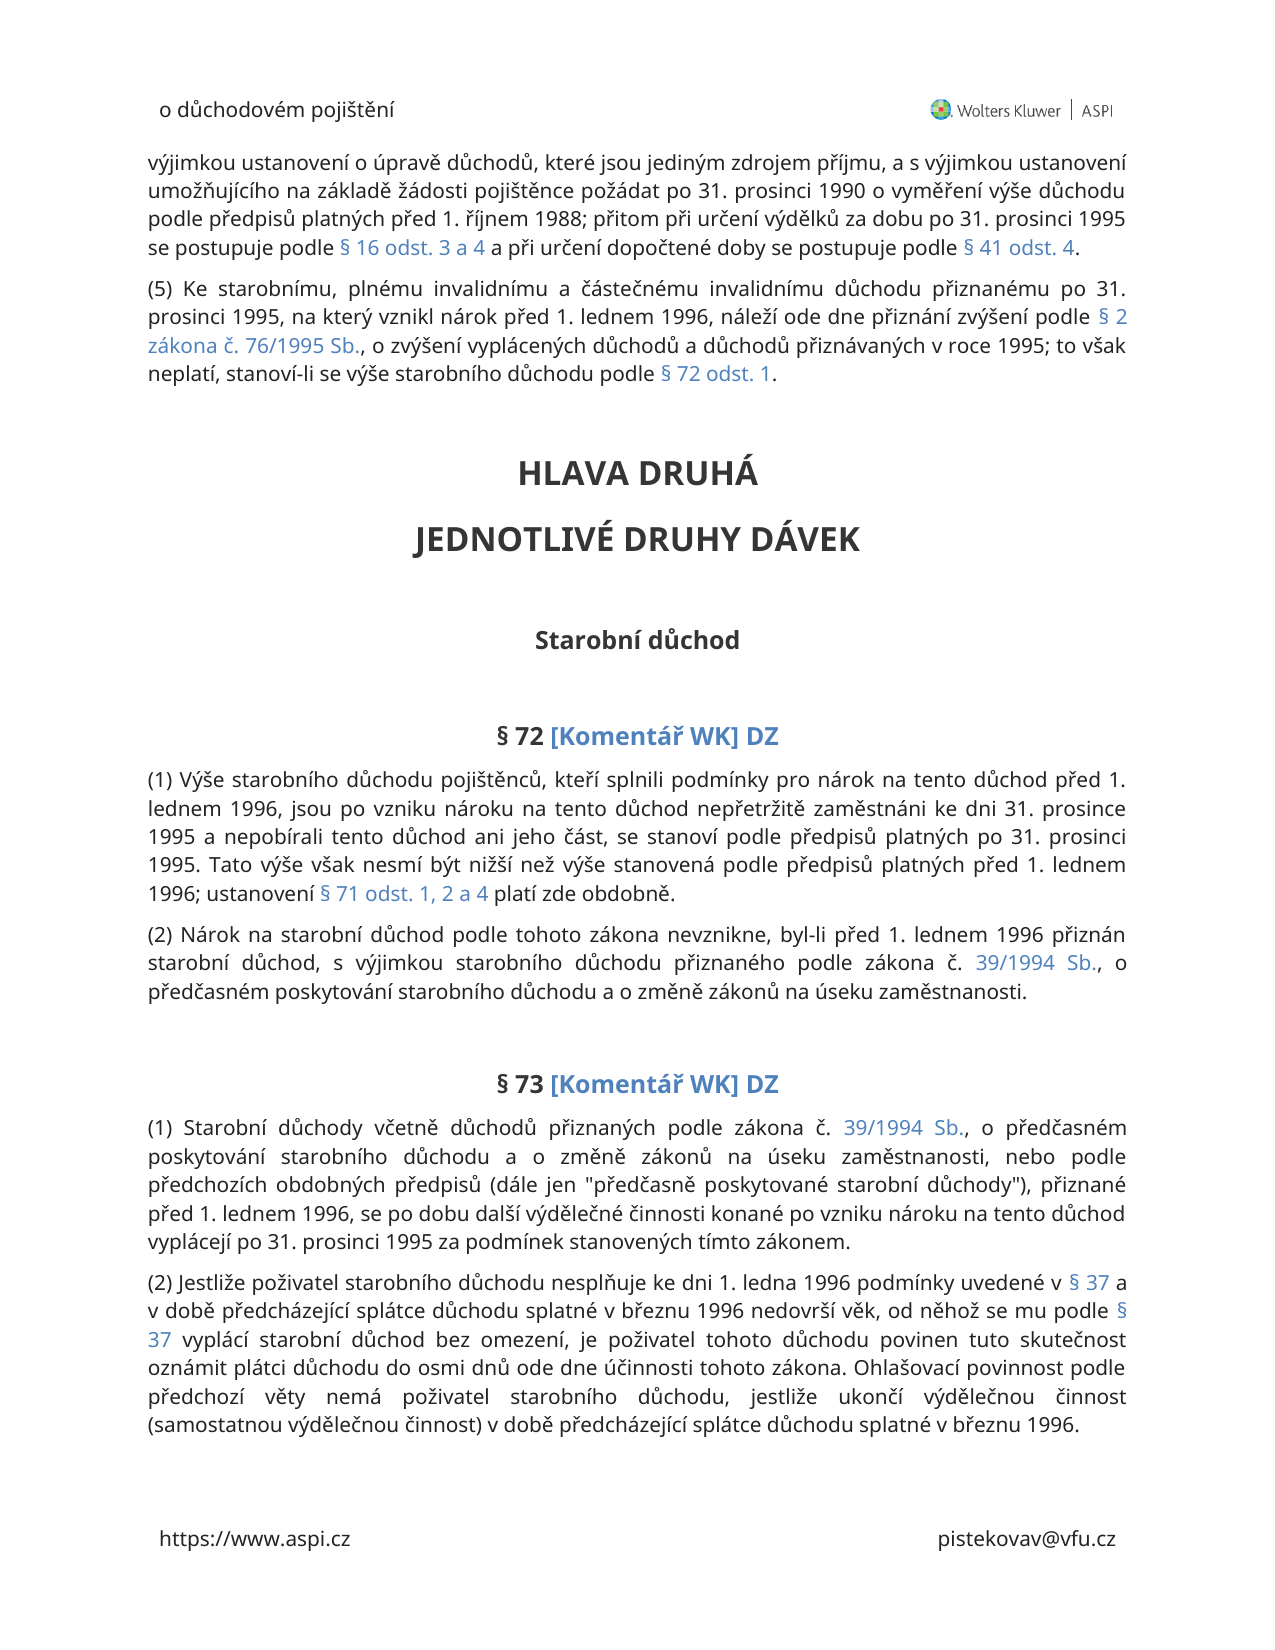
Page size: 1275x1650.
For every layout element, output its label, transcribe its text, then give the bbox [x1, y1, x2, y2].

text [148, 148, 1127, 261]
text (5) Ke starobnímu, plnému invalidnímu a částečnému invalidnímu důchodu přiznanému po 31. prosinci 1995, na který vznikl nárok před 1. lednem 1996, náleží ode dne přiznání zvýšení podle § 2 zákona č. 76/1995 Sb., o zvýšení vyplácených důchodů a důchodů přiznávaných v roce 1995; to však neplatí, stanoví-li se výše starobního důchodu podle § 72 odst. 1. [148, 274, 1127, 388]
text § 72 [Komentář WK] DZ [148, 719, 1127, 753]
picture [927, 94, 1119, 124]
text (2) Jestliže poživatel starobního důchodu nesplňuje ke dni 1. ledna 1996 podmínky uvedené v § 37 a v době předcházející splátce důchodu splatné v březnu 1996 nedovrší věk, od něhož se mu podle § 37 vyplácí starobní důchod bez omezení, je poživatel tohoto důchodu povinen tuto skutečnost oznámit plátci důchodu do osmi dnů ode dne účinnosti tohoto zákona. Ohlašovací povinnost podle předchozí věty nemá poživatel starobního důchodu, jestliže ukončí výdělečnou činnost (samostatnou výdělečnou činnost) v době předcházející splátce důchodu splatné v březnu 1996. [148, 1268, 1127, 1439]
text (2) Nárok na starobní důchod podle tohoto zákona nevznikne, byl-li před 1. lednem 1996 přiznán starobní důchod, s výjimkou starobního důchodu přiznaného podle zákona č. 39/1994 Sb., o předčasném poskytování starobního důchodu a o změně zákonů na úseku zaměstnanosti. [148, 920, 1127, 1005]
text § 73 [Komentář WK] DZ [148, 1067, 1127, 1101]
text (1) Výše starobního důchodu pojištěnců, kteří splnili podmínky pro nárok na tento důchod před 1. lednem 1996, jsou po vzniku nároku na tento důchod nepřetržitě zaměstnáni ke dni 31. prosince 1995 a nepobírali tento důchod ani jeho část, se stanoví podle předpisů platných po 31. prosinci 1995. Tato výše však nesmí být nižší než výše stanovená podle předpisů platných před 1. lednem 1996; ustanovení § 71 odst. 1, 2 a 4 platí zde obdobně. [148, 765, 1127, 907]
subtitle HLAVA DRUHÁ [148, 449, 1127, 495]
text (1) Starobní důchody včetně důchodů přiznaných podle zákona č. 39/1994 Sb., o předčasném poskytování starobního důchodu a o změně zákonů na úseku zaměstnanosti, nebo podle předchozích obdobných předpisů (dále jen "předčasně poskytované starobní důchody"), přiznané před 1. lednem 1996, se po dobu další výdělečné činnosti konané po vzniku nároku na tento důchod vyplácejí po 31. prosinci 1995 za podmínek stanovených tímto zákonem. [148, 1113, 1127, 1256]
subtitle Starobní důchod [148, 623, 1127, 657]
subtitle JEDNOTLIVÉ DRUHY DÁVEK [148, 516, 1127, 561]
